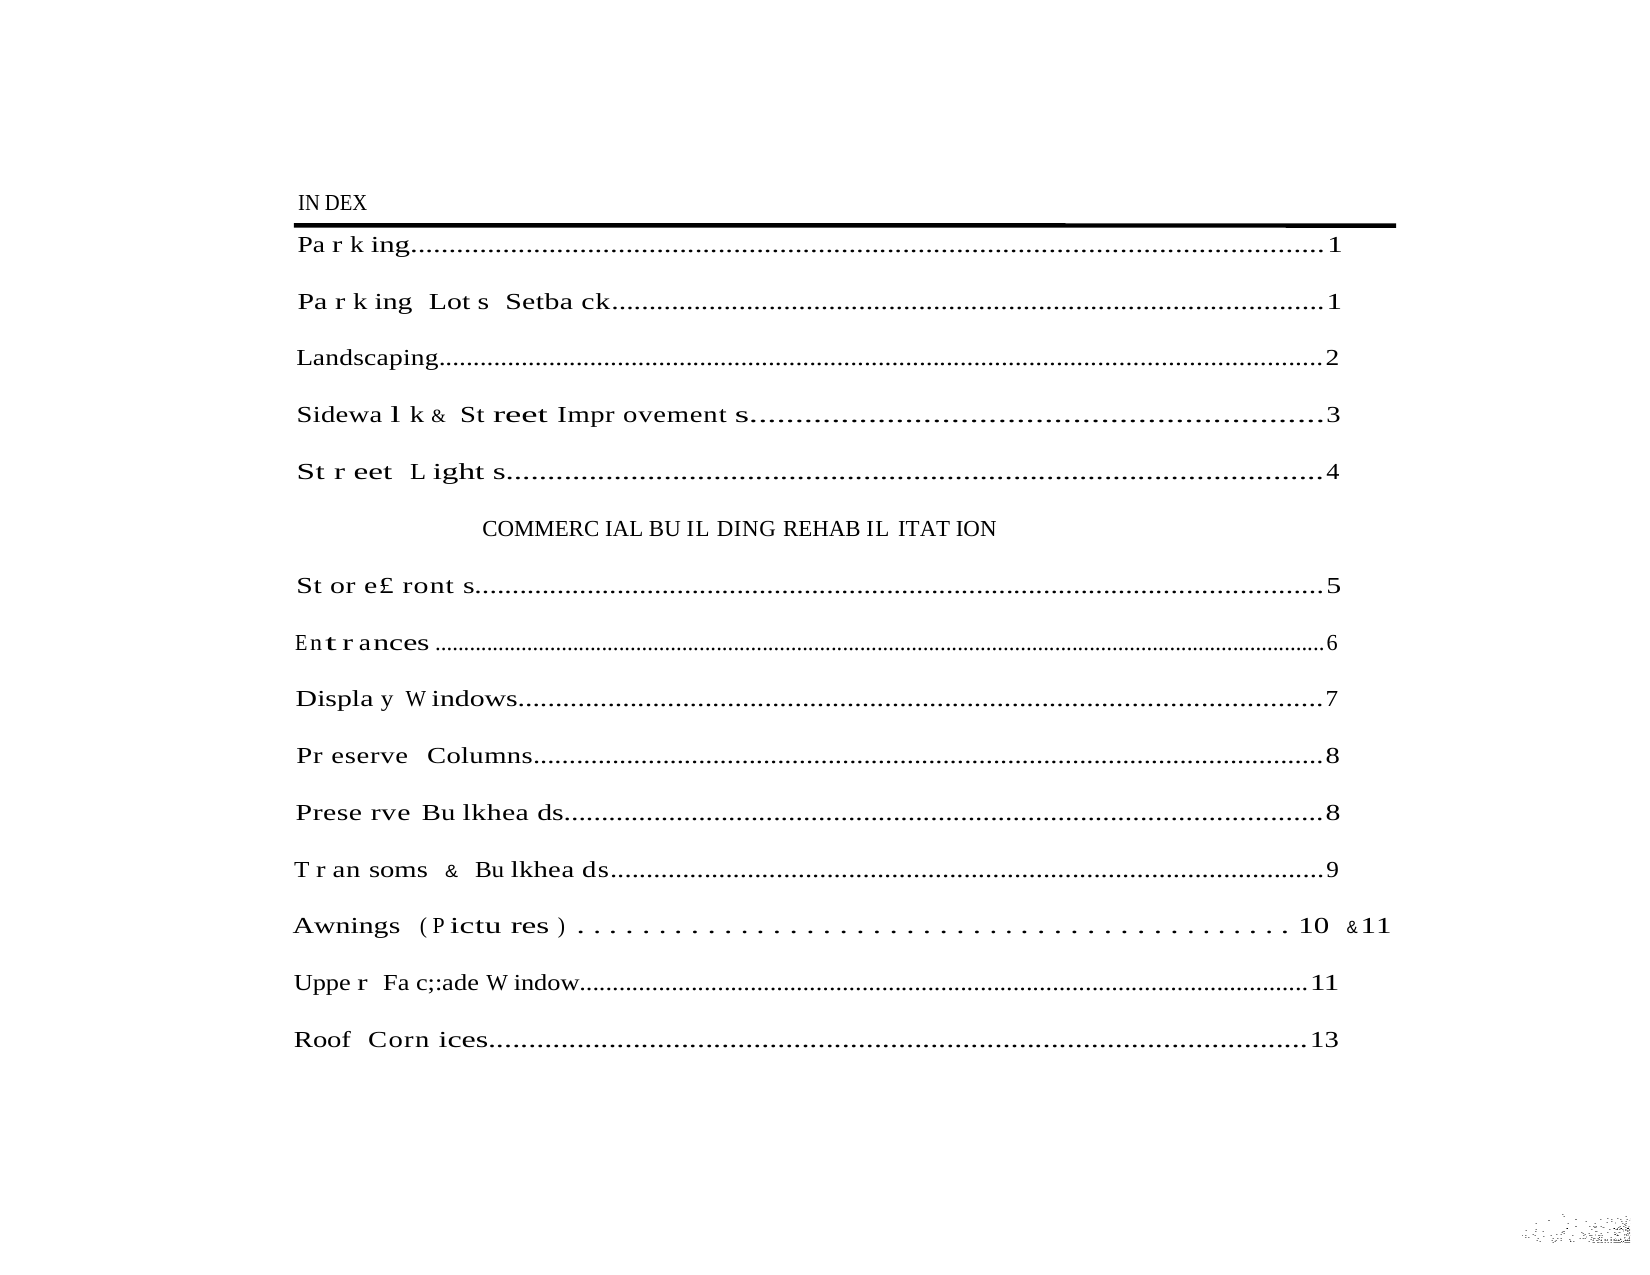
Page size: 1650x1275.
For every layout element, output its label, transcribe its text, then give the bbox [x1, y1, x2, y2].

text Roof Corn ices 13 [293, 1026, 1642, 1052]
text Awnings ( P ictu res ) . . . . . . . . . . . . . . . . . . . . . . . . . . . . . . . . . . . . . . . . . . . . 10 & 11 [292, 912, 1642, 939]
text Pa r k ing 1 [297, 231, 1642, 257]
text Pa r k ing Lot s Setba ck 1 [297, 288, 1642, 314]
text St or e£ ront s 5 [296, 572, 1642, 598]
picture [1522, 1213, 1630, 1244]
text Sidewa l k & St reet Impr ovement s 3 [296, 401, 1642, 427]
text Displa y W indows 7 [295, 685, 1642, 712]
text COMMERC IAL BU IL DING REHAB IL ITAT ION [482, 515, 1642, 541]
text Uppe r Fa c;:ade W indow 11 [293, 969, 1642, 996]
text IN DEX [298, 189, 1642, 215]
text Prese rve Bu lkhea ds 8 [295, 799, 1642, 825]
text Landscaping 2 [296, 344, 1642, 371]
text Ent r ances 6 [295, 629, 1642, 655]
text St r eet L ight s 4 [296, 458, 1642, 484]
text T r an soms & Bu lkhea ds 9 [294, 856, 1642, 882]
text Pr eserve Columns 8 [296, 742, 1642, 769]
